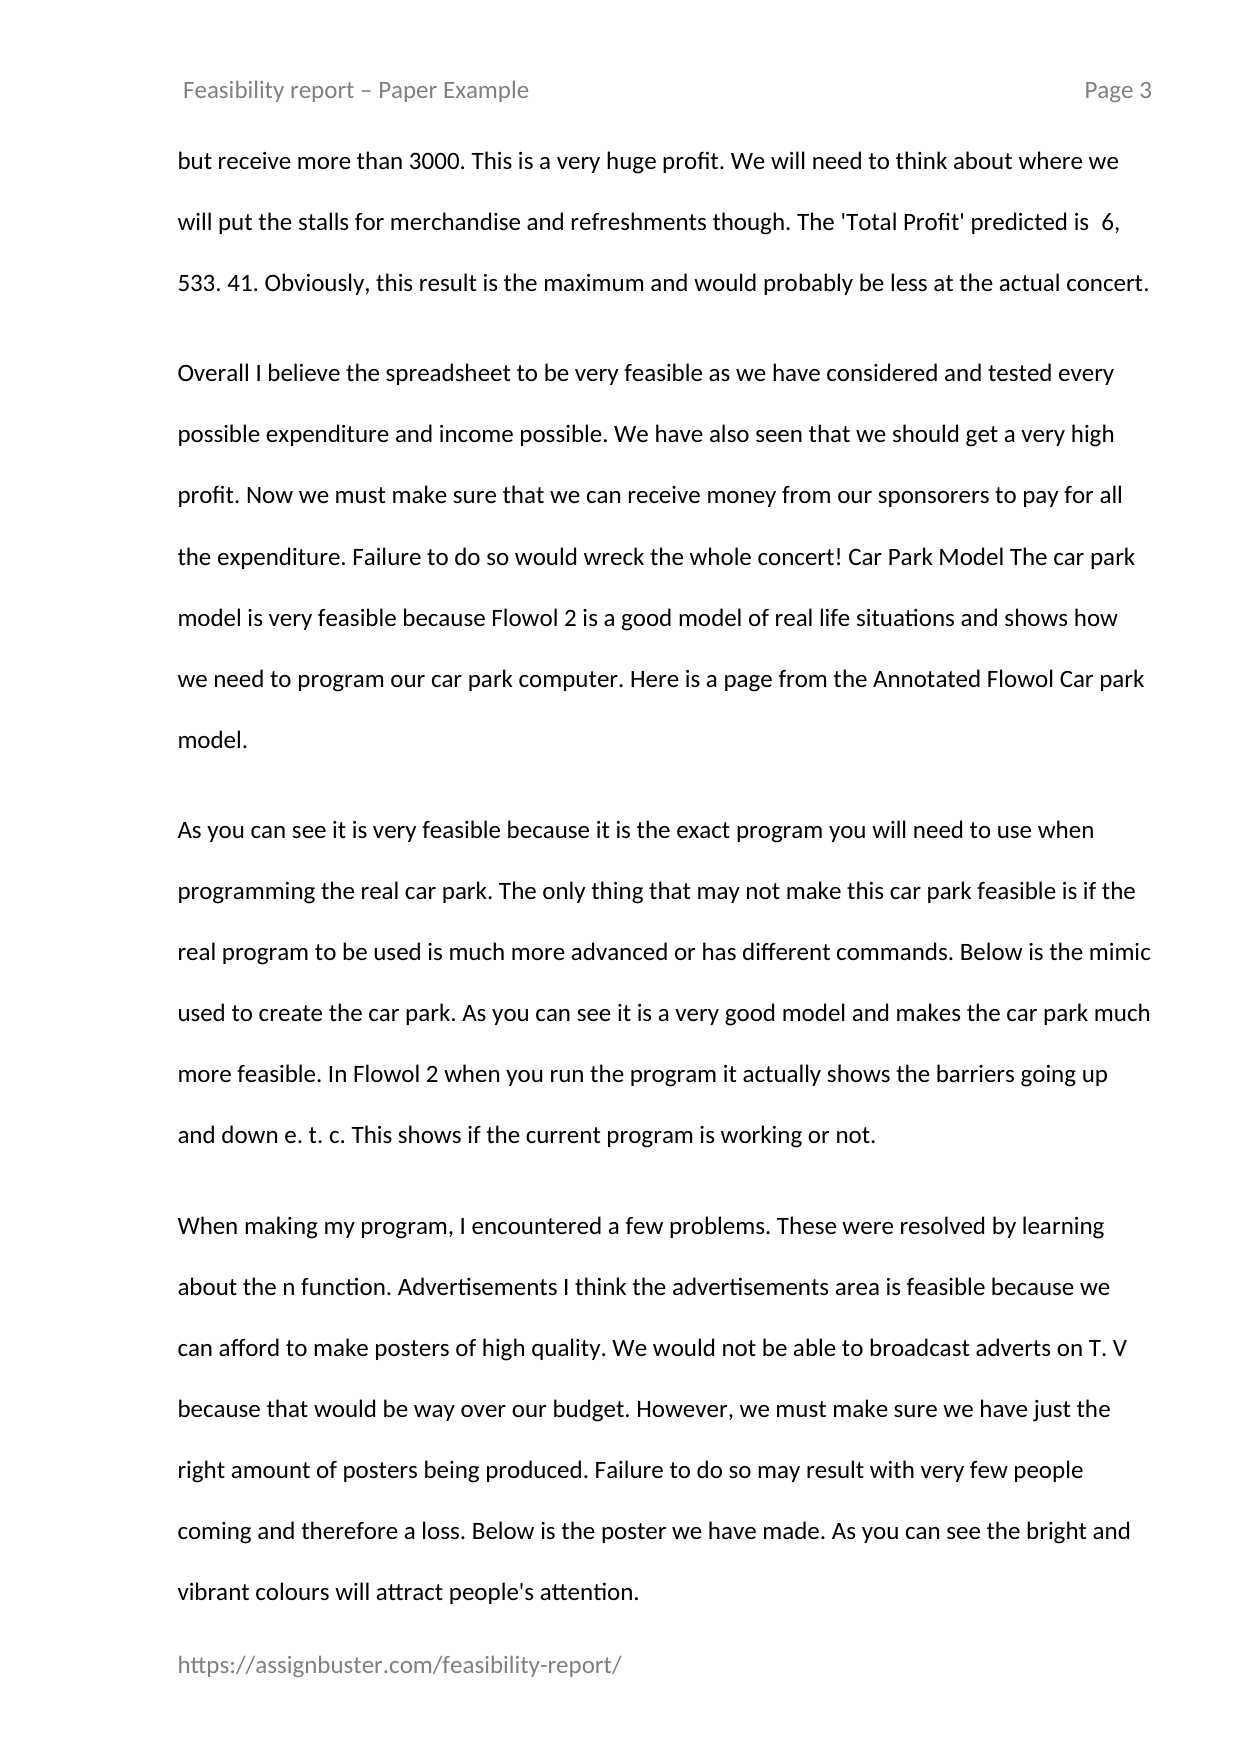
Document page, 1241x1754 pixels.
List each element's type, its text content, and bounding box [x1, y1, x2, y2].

text When making my program, I encountered a few problems. These were resolved by learning about the n function. Advertisements I think the advertisements area is feasible because we can afford to make posters of high quality. We would not be able to broadcast adverts on T. V because that would be way over our budget. However, we must make sure we have just the right amount of posters being produced. Failure to do so may result with very few people coming and therefore a loss. Below is the poster we have made. As you can see the bright and vibrant colours will attract people's attention. [177, 1210, 1152, 1607]
text As you can see it is very feasible because it is the exact program you will need to use when programming the real car park. The only thing that may not make this car park feasible is if the real program to be used is much more advanced or has different commands. Below is the mimic used to create the car park. As you can see it is a very good model and makes the car park much more feasible. In Flowol 2 when you run the program it actually shows the barriers going up and down e. t. c. This shows if the current program is working or not. [177, 814, 1152, 1150]
text Overall I believe the spreadsheet to be very feasible as we have considered and tested every possible expenditure and income possible. We have also seen that we should get a very high profit. Now we must make sure that we can receive money from our sponsorers to pay for all the expenditure. Failure to do so would wreck the whole concert! Car Park Model The car park model is very feasible because Flowol 2 is a good model of real life situations and shows how we need to program our car park computer. Here is a page from the Annotated Flowol Car park model. [177, 358, 1152, 754]
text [177, 145, 1152, 298]
